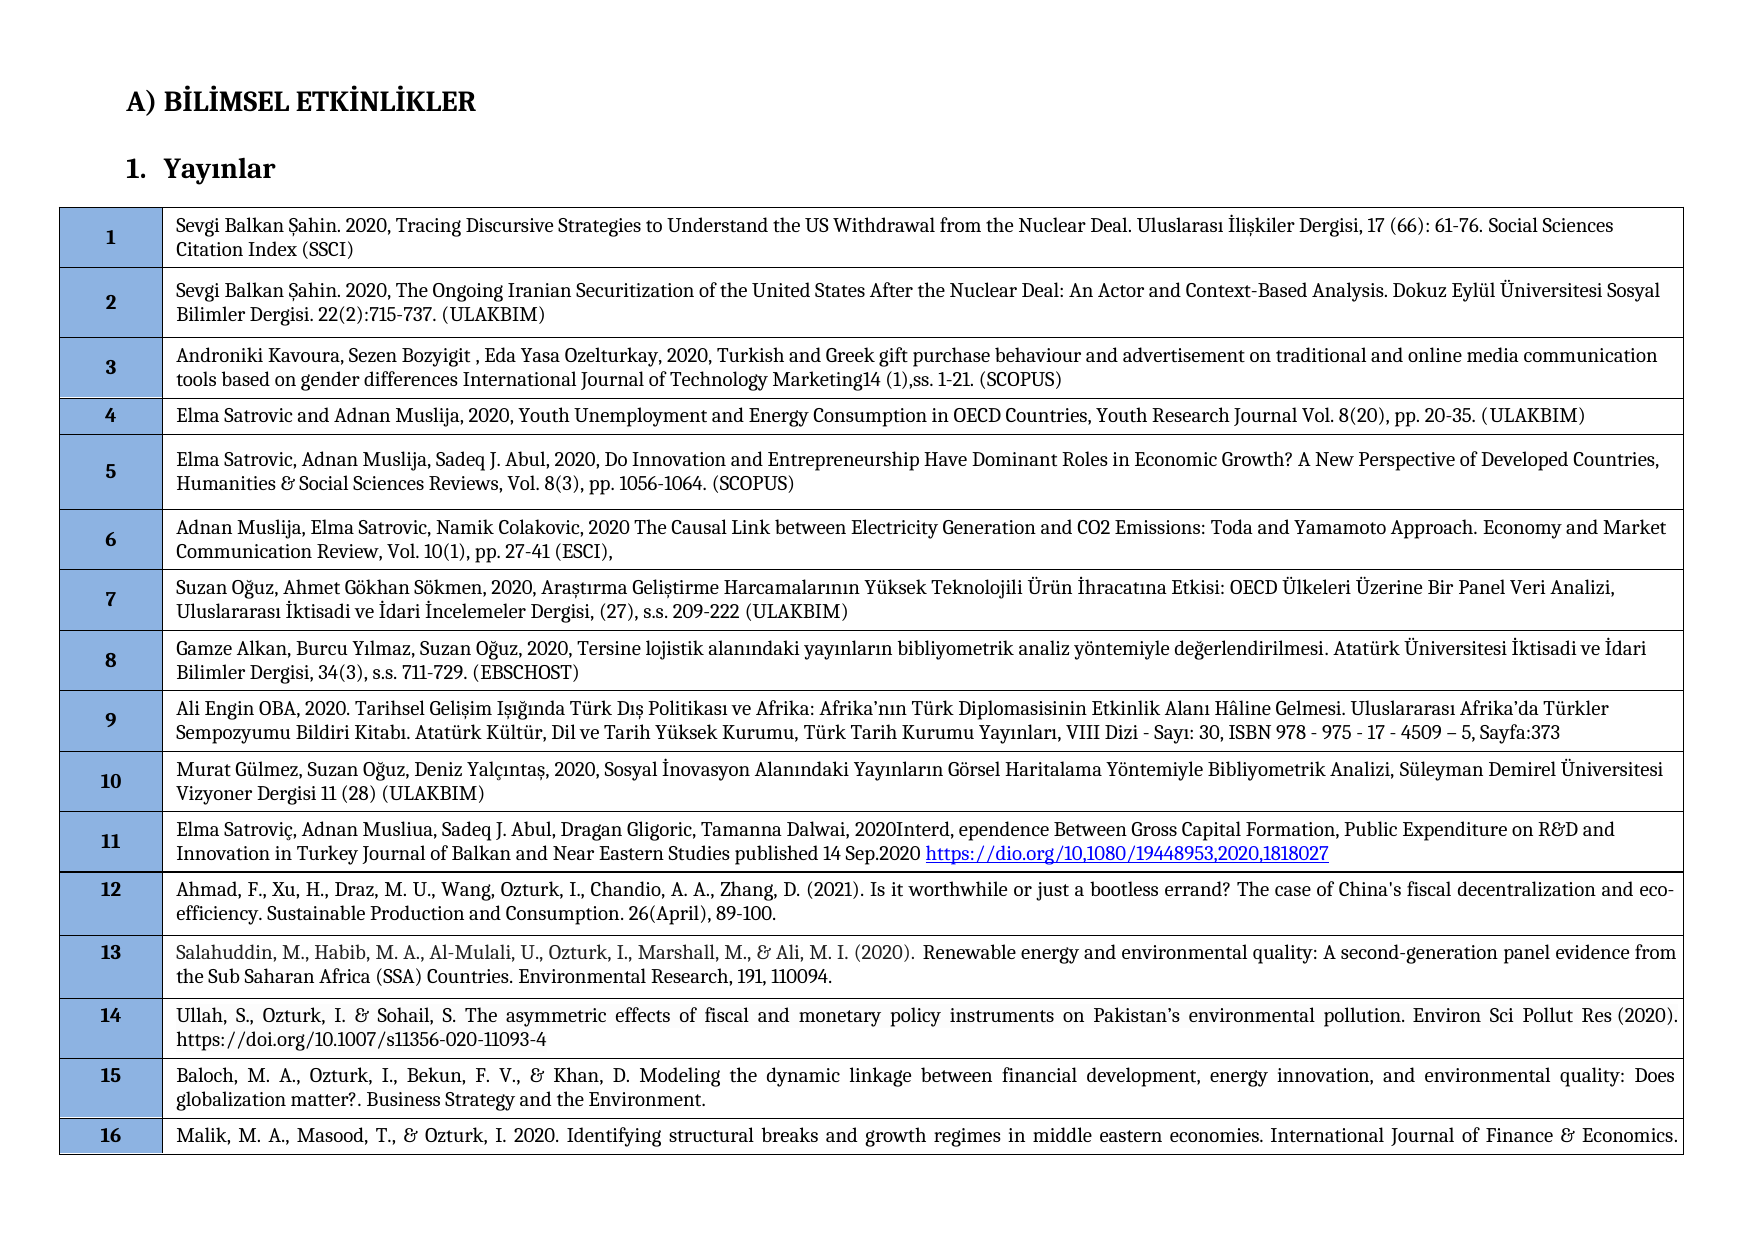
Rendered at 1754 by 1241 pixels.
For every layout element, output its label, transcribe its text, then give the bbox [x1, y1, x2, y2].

table_cell 16 [60, 1119, 162, 1153]
table_header Sevgi Balkan Şahin. 2020, Tracing Discursive Strategies to Understand the US Withdrawal from the Nuclear Deal. Uluslarası İlişkiler Dergisi, 17 (66): 61-76. Social Sciences Citation Index (SSCI) [163, 208, 1683, 267]
table_cell 12 [60, 873, 162, 935]
table_cell Murat Gülmez, Suzan Oğuz, Deniz Yalçıntaş, 2020, Sosyal İnovasyon Alanındaki Yayınların Görsel Haritalama Yöntemiyle Bibliyometrik Analizi, Süleyman Demirel Üniversitesi Vizyoner Dergisi 11 (28) (ULAKBIM) [163, 752, 1683, 811]
table_cell 13 [60, 936, 162, 998]
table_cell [163, 1119, 1683, 1153]
list BİLİMSEL ETKİNLİKLER [126, 85, 1665, 119]
table_cell 8 [60, 631, 162, 690]
table_cell Suzan Oğuz, Ahmet Gökhan Sökmen, 2020, Araştırma Geliştirme Harcamalarının Yüksek Teknolojili Ürün İhracatına Etkisi: OECD Ülkeleri Üzerine Bir Panel Veri Analizi, Uluslararası İktisadi ve İdari İncelemeler Dergisi, (27), s.s. 209-222 (ULAKBIM) [163, 570, 1683, 630]
table_cell Baloch, M. A., Ozturk, I., Bekun, F. V., & Khan, D. Modeling the dynamic linkage between financial development, energy innovation, and environmental quality: Does globalization matter?. Business Strategy and the Environment. [163, 1059, 1683, 1117]
table_header 1 [60, 208, 162, 267]
table_cell 7 [60, 570, 162, 630]
table_cell Ahmad, F., Xu, H., Draz, M. U., Wang, Ozturk, I., Chandio, A. A., Zhang, D. (2021). Is it worthwhile or just a bootless errand? The case of China's fiscal decentralization and eco-efficiency. Sustainable Production and Consumption. 26(April), 89-100. [163, 873, 1683, 935]
table_cell 9 [60, 691, 162, 751]
table_cell 3 [60, 338, 162, 397]
table_cell Salahuddin, M., Habib, M. A., Al-Mulali, U., Ozturk, I., Marshall, M., & Ali, M. I. (2020). Renewable energy and environmental quality: A second-generation panel evidence from the Sub Saharan Africa (SSA) Countries. Environmental Research, 191, 110094. [163, 936, 1683, 998]
table_cell Elma Satrovic and Adnan Muslija, 2020, Youth Unemployment and Energy Consumption in OECD Countries, Youth Research Journal Vol. 8(20), pp. 20-35. (ULAKBIM) [163, 399, 1683, 434]
table_cell Adnan Muslija, Elma Satrovic, Namik Colakovic, 2020 The Causal Link between Electricity Generation and CO2 Emissions: Toda and Yamamoto Approach. Economy and Market Communication Review, Vol. 10(1), pp. 27-41 (ESCI), [163, 510, 1683, 569]
table_cell Gamze Alkan, Burcu Yılmaz, Suzan Oğuz, 2020, Tersine lojistik alanındaki yayınların bibliyometrik analiz yöntemiyle değerlendirilmesi. Atatürk Üniversitesi İktisadi ve İdari Bilimler Dergisi, 34(3), s.s. 711-729. (EBSCHOST) [163, 631, 1683, 690]
table_cell 5 [60, 435, 162, 509]
table_cell 6 [60, 510, 162, 569]
table_cell Elma Satroviç, Adnan Musliua, Sadeq J. Abul, Dragan Gligoric, Tamanna Dalwai, 2020Interd, ependence Between Gross Capital Formation, Public Expenditure on R&D and Innovation in Turkey Journal of Balkan and Near Eastern Studies published 14 Sep.2020 https://dio.org/10,1080/19448953,2020,1818027 [163, 812, 1683, 871]
table_cell 2 [60, 268, 162, 337]
table_cell 4 [60, 399, 162, 434]
table_cell 14 [60, 999, 162, 1058]
table_cell Androniki Kavoura, Sezen Bozyigit , Eda Yasa Ozelturkay, 2020, Turkish and Greek gift purchase behaviour and advertisement on traditional and online media communication tools based on gender differences International Journal of Technology Marketing14 (1),ss. 1-21. (SCOPUS) [163, 338, 1683, 397]
table_cell 15 [60, 1059, 162, 1117]
table_cell Elma Satrovic, Adnan Muslija, Sadeq J. Abul, 2020, Do Innovation and Entrepreneurship Have Dominant Roles in Economic Growth? A New Perspective of Developed Countries, Humanities & Social Sciences Reviews, Vol. 8(3), pp. 1056-1064. (SCOPUS) [163, 435, 1683, 509]
list Yayınlar [126, 152, 1665, 186]
table_cell 10 [60, 752, 162, 811]
table_cell Ullah, S., Ozturk, I. & Sohail, S. The asymmetric effects of fiscal and monetary policy instruments on Pakistan’s environmental pollution. Environ Sci Pollut Res (2020). https://doi.org/10.1007/s11356-020-11093-4 [163, 999, 1683, 1058]
table_cell Ali Engin OBA, 2020. Tarihsel Gelişim Işığında Türk Dış Politikası ve Afrika: Afrika’nın Türk Diplomasisinin Etkinlik Alanı Hâline Gelmesi. Uluslararası Afrika’da Türkler Sempozyumu Bildiri Kitabı. Atatürk Kültür, Dil ve Tarih Yüksek Kurumu, Türk Tarih Kurumu Yayınları, VIII Dizi - Sayı: 30, ISBN 978 - 975 - 17 - 4509 – 5, Sayfa:373 [163, 691, 1683, 751]
table_cell Sevgi Balkan Şahin. 2020, The Ongoing Iranian Securitization of the United States After the Nuclear Deal: An Actor and Context-Based Analysis. Dokuz Eylül Üniversitesi Sosyal Bilimler Dergisi. 22(2):715-737. (ULAKBIM) [163, 268, 1683, 337]
table_cell 11 [60, 812, 162, 871]
